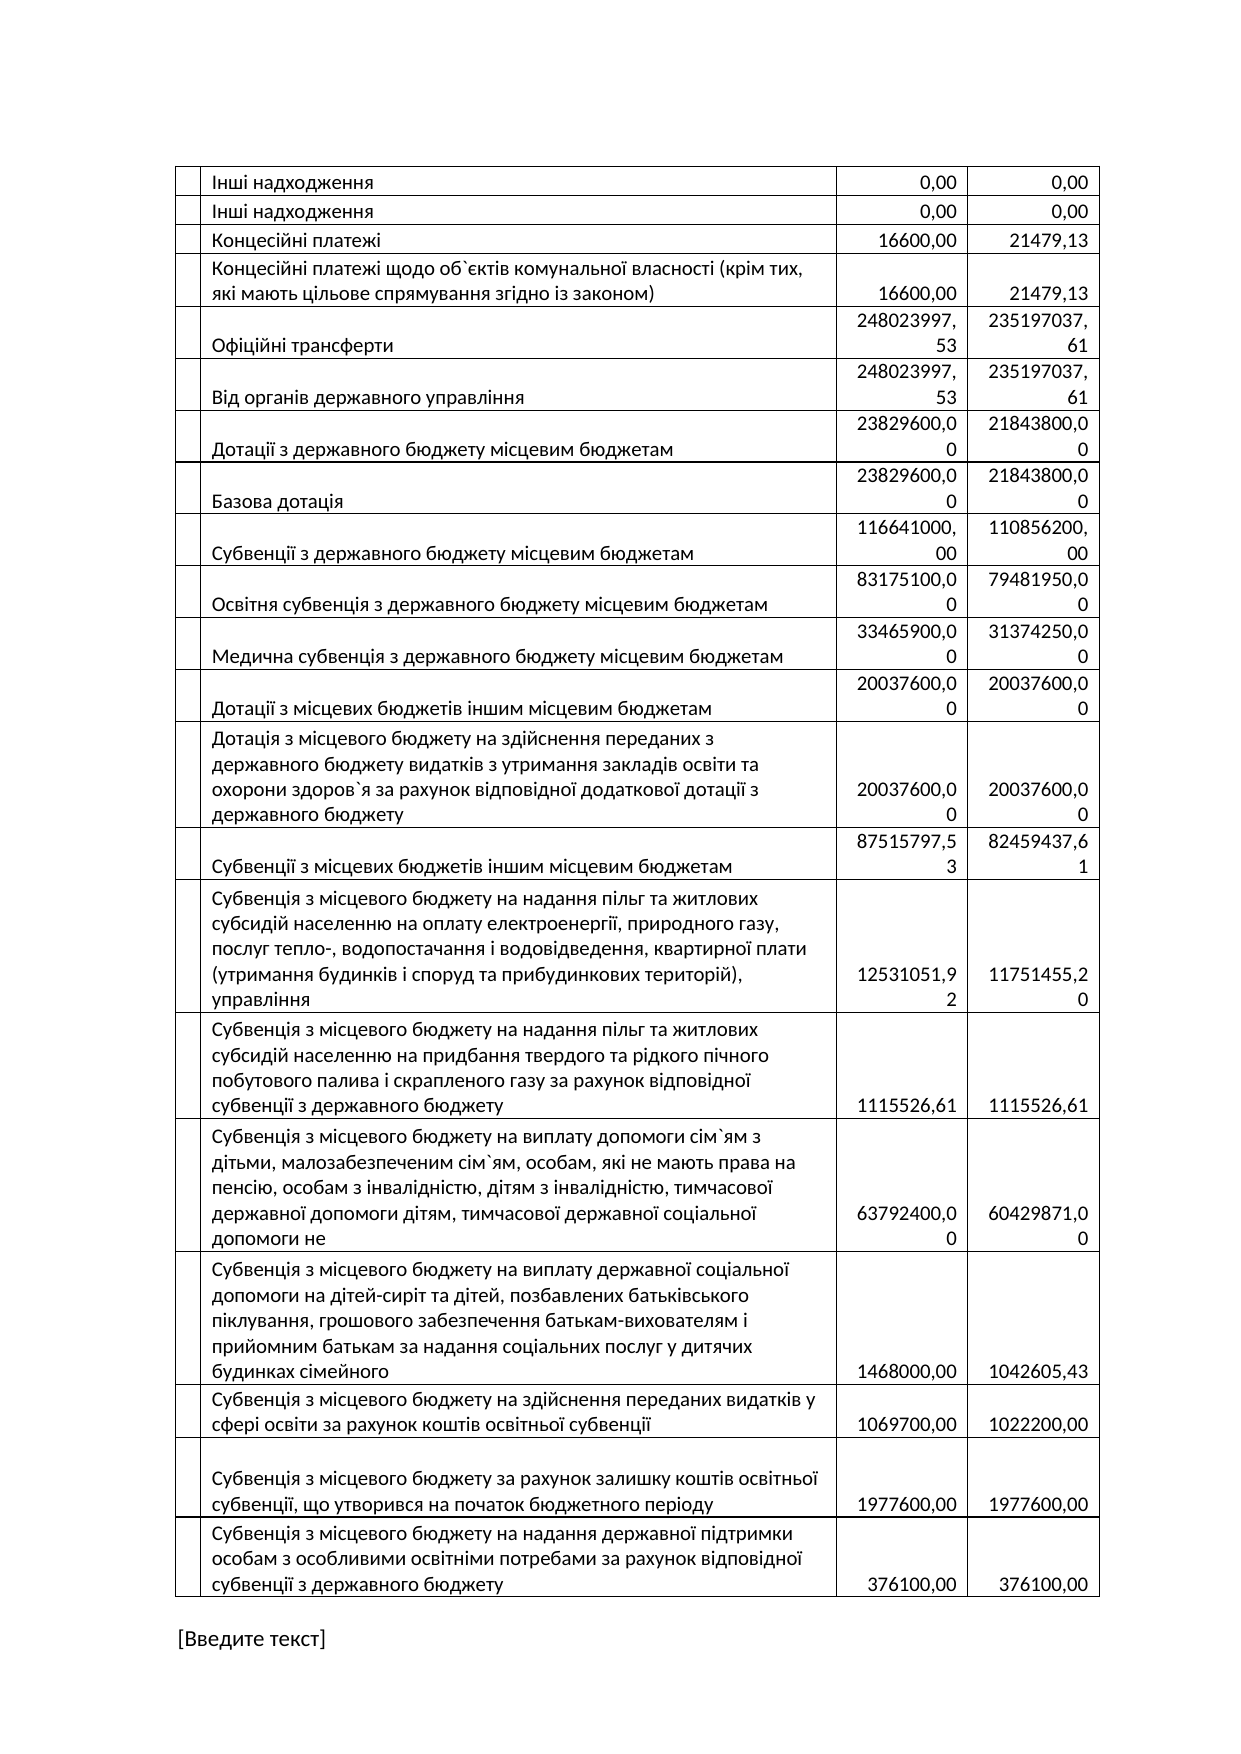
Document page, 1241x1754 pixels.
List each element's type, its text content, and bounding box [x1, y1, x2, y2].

table_cell [176, 196, 200, 224]
table_cell 63792400,00 [837, 1119, 967, 1251]
table_cell Субвенція з місцевого бюджету на виплату державної соціальної допомоги на дітей-сиріт та дітей, позбавлених батьківського піклування, грошового забезпечення батькам-вихователям і прийомним батькам за надання соціальних послуг у дитячих будинках сімейного [201, 1252, 836, 1384]
table_cell 248023997,53 [837, 307, 967, 358]
table_cell 20037600,00 [968, 670, 1099, 721]
table_cell [176, 359, 200, 409]
table_cell 1115526,61 [837, 1013, 967, 1118]
table_cell [176, 670, 200, 721]
table_cell 21843800,00 [968, 411, 1099, 461]
table_cell [176, 1013, 200, 1118]
table_cell 60429871,00 [968, 1119, 1099, 1251]
table_cell 21479,13 [968, 254, 1099, 306]
table_cell Субвенція з місцевого бюджету на виплату допомоги сім`ям з дітьми, малозабезпеченим сім`ям, особам, які не мають права на пенсію, особам з інвалідністю, дітям з інвалідністю, тимчасової державної допомоги дітям, тимчасової державної соціальної допомоги не [201, 1119, 836, 1251]
table_cell [176, 307, 200, 358]
table_cell 116641000,00 [837, 514, 967, 565]
table_cell [176, 167, 200, 194]
table_cell 21479,13 [968, 225, 1099, 253]
table_cell [176, 618, 200, 669]
table_cell [176, 828, 200, 879]
table_cell [176, 1385, 200, 1437]
table_cell 1977600,00 [837, 1438, 967, 1516]
table_cell 248023997,53 [837, 359, 967, 409]
table_cell Дотації з місцевих бюджетів іншим місцевим бюджетам [201, 670, 836, 721]
table_cell Інші надходження [201, 196, 836, 224]
table_cell 20037600,00 [837, 670, 967, 721]
table_cell Освітня субвенція з державного бюджету місцевим бюджетам [201, 566, 836, 617]
table_cell 16600,00 [837, 254, 967, 306]
table_cell 20037600,00 [837, 722, 967, 827]
table_cell [176, 1438, 200, 1516]
table_cell 1042605,43 [968, 1252, 1099, 1384]
table_cell [176, 514, 200, 565]
table_cell 0,00 [968, 167, 1099, 194]
table_cell 0,00 [837, 167, 967, 194]
table_cell Субвенція з місцевого бюджету на надання державної підтримки особам з особливими освітніми потребами за рахунок відповідної субвенції з державного бюджету [201, 1518, 836, 1596]
table_cell 23829600,00 [837, 411, 967, 461]
table_cell [176, 1252, 200, 1384]
table_cell Субвенції з місцевих бюджетів іншим місцевим бюджетам [201, 828, 836, 879]
table_cell 79481950,00 [968, 566, 1099, 617]
table_cell 1977600,00 [968, 1438, 1099, 1516]
table_cell Базова дотація [201, 463, 836, 513]
table_cell 11751455,20 [968, 880, 1099, 1012]
table_cell 1468000,00 [837, 1252, 967, 1384]
table_cell 82459437,61 [968, 828, 1099, 879]
table_cell Концесійні платежі щодо об`єктів комунальної власності (крім тих, які мають цільове спрямування згідно із законом) [201, 254, 836, 306]
table_cell 12531051,92 [837, 880, 967, 1012]
table_cell 31374250,00 [968, 618, 1099, 669]
table_cell 23829600,00 [837, 463, 967, 513]
table_cell 20037600,00 [968, 722, 1099, 827]
table_cell Субвенція з місцевого бюджету на надання пільг та житлових субсидій населенню на оплату електроенергії, природного газу, послуг тепло-, водопостачання і водовідведення, квартирної плати (утримання будинків і споруд та прибудинкових територій), управління [201, 880, 836, 1012]
table_cell Інші надходження [201, 167, 836, 194]
table_cell 21843800,00 [968, 463, 1099, 513]
table_cell Офіційні трансферти [201, 307, 836, 358]
table_cell Концесійні платежі [201, 225, 836, 253]
table_cell [176, 254, 200, 306]
table_cell [176, 1518, 200, 1596]
table_cell Субвенція з місцевого бюджету на здійснення переданих видатків у сфері освіти за рахунок коштів освітньої субвенції [201, 1385, 836, 1437]
table_cell 83175100,00 [837, 566, 967, 617]
table_cell Субвенція з місцевого бюджету на надання пільг та житлових субсидій населенню на придбання твердого та рідкого пічного побутового палива і скрапленого газу за рахунок відповідної субвенції з державного бюджету [201, 1013, 836, 1118]
table_cell [176, 880, 200, 1012]
table_cell Дотації з державного бюджету місцевим бюджетам [201, 411, 836, 461]
table_cell [176, 463, 200, 513]
table_cell [176, 225, 200, 253]
table_cell 1022200,00 [968, 1385, 1099, 1437]
table_cell [176, 722, 200, 827]
table_cell 235197037,61 [968, 307, 1099, 358]
table_cell 235197037,61 [968, 359, 1099, 409]
table_cell 0,00 [968, 196, 1099, 224]
table_cell [176, 1119, 200, 1251]
table_cell 16600,00 [837, 225, 967, 253]
table_cell [176, 411, 200, 461]
table_cell 87515797,53 [837, 828, 967, 879]
table_cell [176, 566, 200, 617]
table_cell 1115526,61 [968, 1013, 1099, 1118]
table_cell 0,00 [837, 196, 967, 224]
table_cell 110856200,00 [968, 514, 1099, 565]
table_cell 376100,00 [968, 1518, 1099, 1596]
table_cell Субвенції з державного бюджету місцевим бюджетам [201, 514, 836, 565]
table_cell 1069700,00 [837, 1385, 967, 1437]
table_cell 376100,00 [837, 1518, 967, 1596]
table_cell Дотація з місцевого бюджету на здійснення переданих з державного бюджету видатків з утримання закладів освіти та охорони здоров`я за рахунок відповідної додаткової дотації з державного бюджету [201, 722, 836, 827]
table_cell Від органів державного управління [201, 359, 836, 409]
table_cell Медична субвенція з державного бюджету місцевим бюджетам [201, 618, 836, 669]
table_cell Субвенція з місцевого бюджету за рахунок залишку коштів освітньої субвенції, що утворився на початок бюджетного періоду [201, 1438, 836, 1516]
table_cell 33465900,00 [837, 618, 967, 669]
